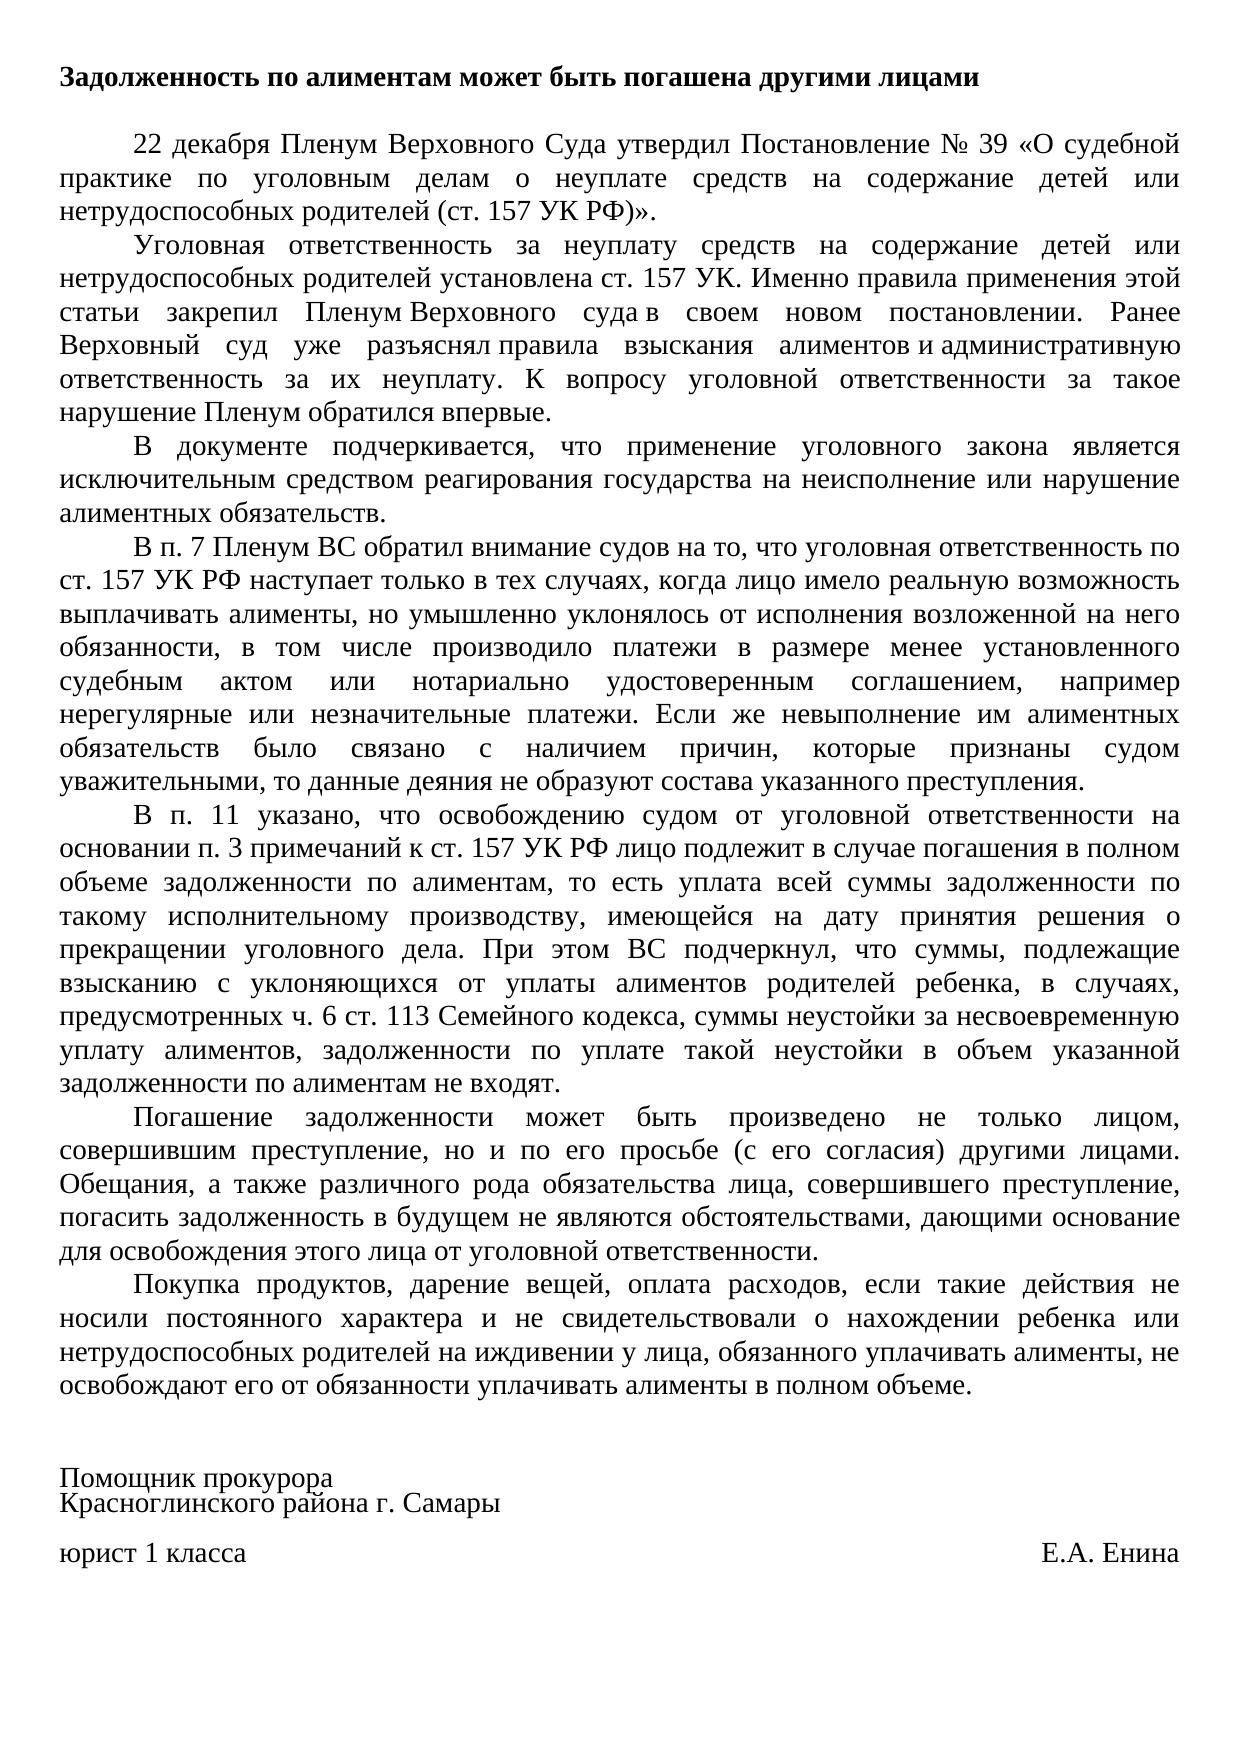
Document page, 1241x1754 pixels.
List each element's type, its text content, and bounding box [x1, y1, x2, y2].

text В документе подчеркивается, что применение уголовного закона является исключительным средством реагирования государства на неисполнение или нарушение алиментных обязательств. [59, 428, 1181, 529]
text Красноглинского района г. Самары [59, 1493, 1181, 1518]
text Помощник прокурора [59, 1468, 1181, 1493]
text Погашение задолженности может быть произведено не только лицом, совершившим преступление, но и по его просьбе (с его согласия) другими лицами. Обещания, а также различного рода обязательства лица, совершившего преступление, погасить задолженность в будущем не являются обстоятельствами, дающими основание для освобождения этого лица от уголовной ответственности. [59, 1099, 1181, 1267]
text Задолженность по алиментам может быть погашена другими лицами [59, 59, 1181, 93]
text В п. 11 указано, что освобождению судом от уголовной ответственности на основании п. 3 примечаний к ст. 157 УК РФ лицо подлежит в случае погашения в полном объеме задолженности по алиментам, то есть уплата всей суммы задолженности по такому исполнительному производству, имеющейся на дату принятия решения о прекращении уголовного дела. При этом ВС подчеркнул, что суммы, подлежащие взысканию с уклоняющихся от уплаты алиментов родителей ребенка, в случаях, предусмотренных ч. 6 ст. 113 Семейного кодекса, суммы неустойки за несвоевременную уплату алиментов, задолженности по уплате такой неустойки в объем указанной задолженности по алиментам не входят. [59, 797, 1181, 1099]
text 22 декабря Пленум Верховного Суда утвердил Постановление № 39 «О судебной практике по уголовным делам о неуплате средств на содержание детей или нетрудоспособных родителей (ст. 157 УК РФ)». [59, 126, 1181, 227]
text юрист 1 класса Е.А. Енина [59, 1543, 1181, 1568]
text В п. 7 Пленум ВС обратил внимание судов на то, что уголовная ответственность по ст. 157 УК РФ наступает только в тех случаях, когда лицо имело реальную возможность выплачивать алименты, но умышленно уклонялось от исполнения возложенной на него обязанности, в том числе производило платежи в размере менее установленного судебным актом или нотариально удостоверенным соглашением, например нерегулярные или незначительные платежи. Если же невыполнение им алиментных обязательств было связано с наличием причин, которые признаны судом уважительными, то данные деяния не образуют состава указанного преступления. [59, 529, 1181, 797]
text Покупка продуктов, дарение вещей, оплата расходов, если такие действия не носили постоянного характера и не свидетельствовали о нахождении ребенка или нетрудоспособных родителей на иждивении у лица, обязанного уплачивать алименты, не освобождают его от обязанности уплачивать алименты в полном объеме. [59, 1267, 1181, 1401]
text Уголовная ответственность за неуплату средств на содержание детей или нетрудоспособных родителей установлена ст. 157 УК. Именно правила применения этой статьи закрепил Пленум Верховного суда в своем новом постановлении. Ранее Верховный суд уже разъяснял правила взыскания алиментов и административную ответственность за их неуплату. К вопросу уголовной ответственности за такое нарушение Пленум обратился впервые. [59, 227, 1181, 428]
